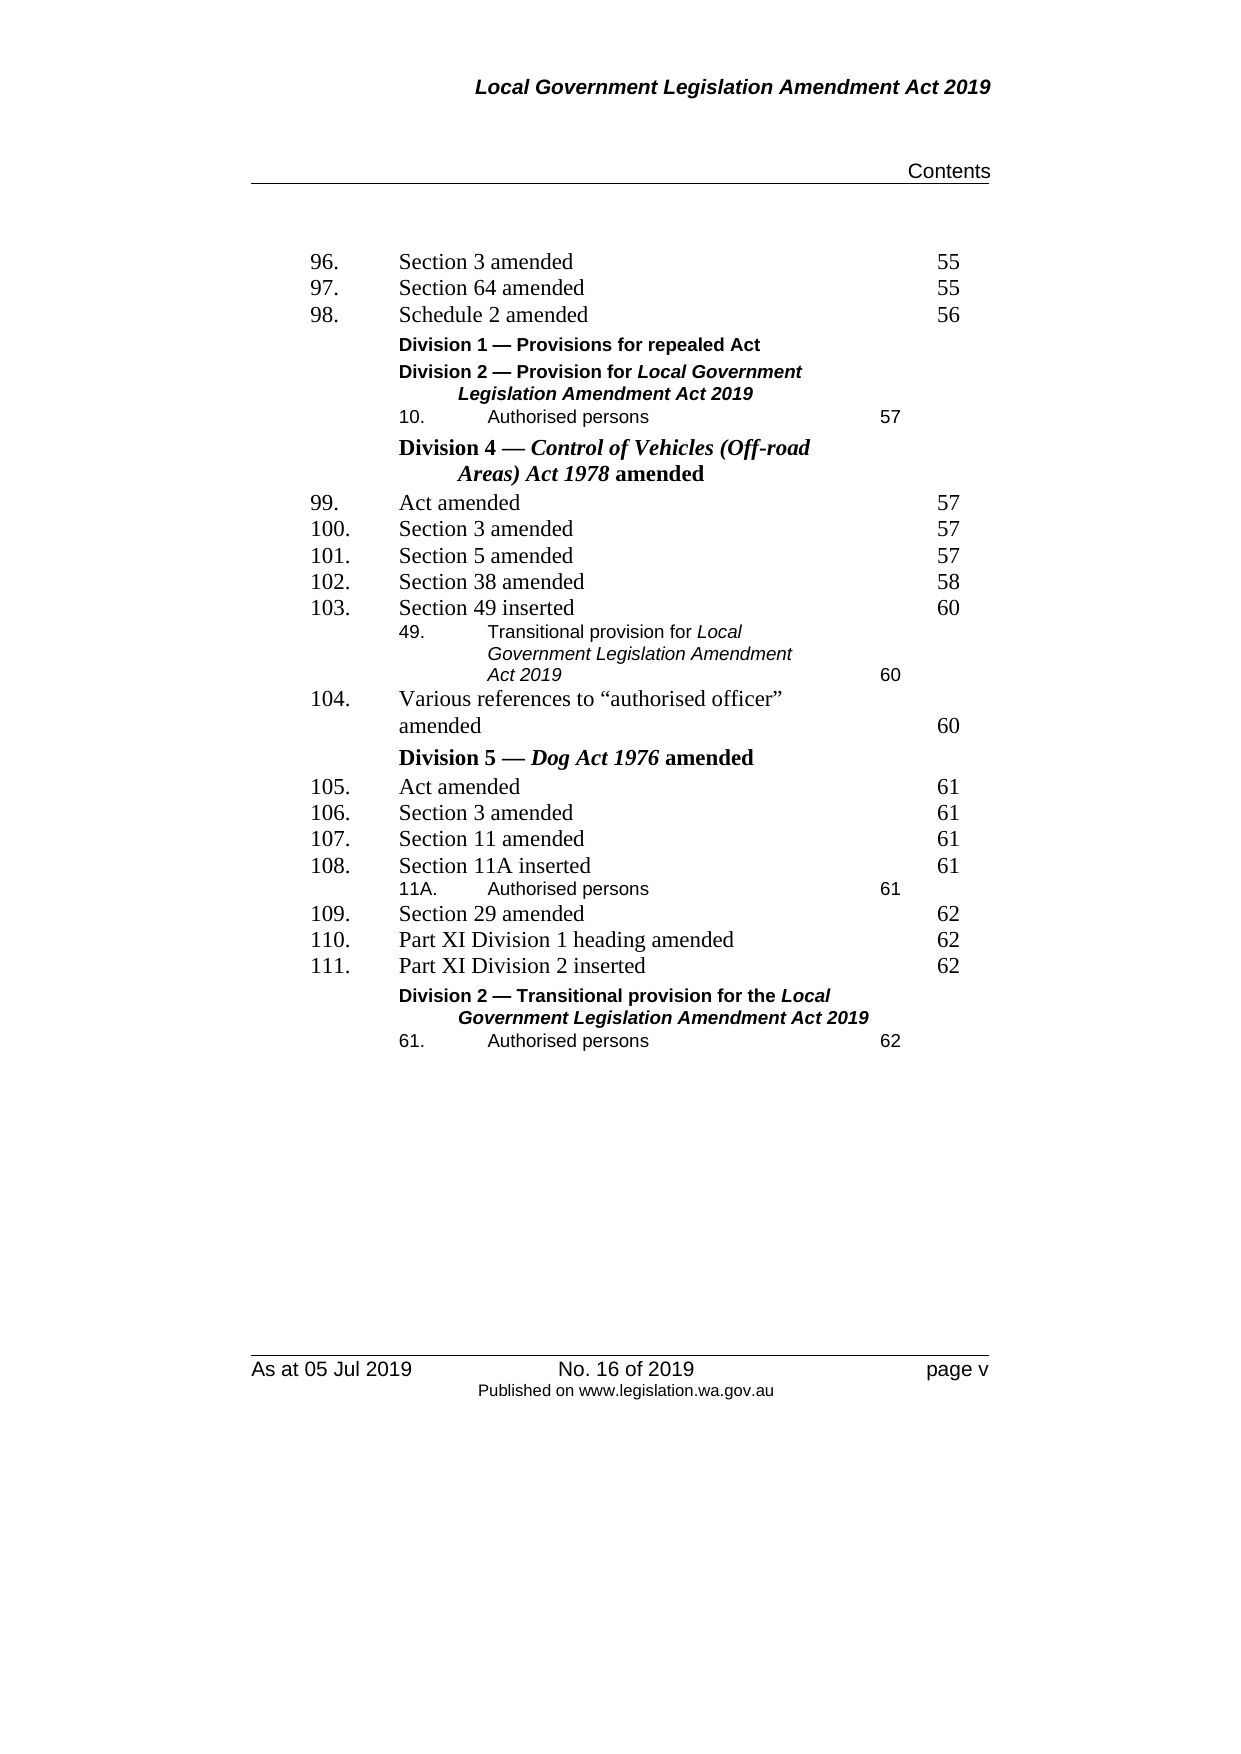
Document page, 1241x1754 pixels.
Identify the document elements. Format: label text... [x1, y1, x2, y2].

text 100. Section 3 amended 57 [310, 515, 871, 542]
text Division 2 — Provision for Local Government Legislation Amendment Act 2019 [399, 361, 871, 404]
text 49. Transitional provision for Local Government Legislation Amendment Act 2019 60 [399, 621, 841, 685]
text 106. Section 3 amended 61 [310, 799, 871, 826]
text 105. Act amended 61 [310, 773, 871, 799]
text 109. Section 29 amended 62 [310, 900, 871, 926]
text 104. Various references to “authorised officer” amended 60 [310, 685, 871, 738]
text 111. Part XI Division 2 inserted 62 [310, 952, 871, 979]
text 61. Authorised persons 62 [399, 1030, 841, 1052]
text 101. Section 5 amended 57 [310, 542, 871, 568]
text 102. Section 38 amended 58 [310, 568, 871, 594]
text 110. Part XI Division 1 heading amended 62 [310, 926, 871, 952]
text 99. Act amended 57 [310, 489, 871, 515]
text Division 4 — Control of Vehicles (Off-road Areas) Act 1978 amended [399, 434, 871, 487]
text 97. Section 64 amended 55 [310, 274, 871, 301]
text Division 1 — Provisions for repealed Act [399, 333, 871, 355]
text Division 2 — Transitional provision for the Local Government Legislation Amendment Act 2019 [399, 985, 871, 1028]
text 98. Schedule 2 amended 56 [310, 301, 871, 327]
text 107. Section 11 amended 61 [310, 826, 871, 852]
text 108. Section 11A inserted 61 [310, 852, 871, 878]
text Division 5 — Dog Act 1976 amended [399, 744, 871, 771]
text 11A. Authorised persons 61 [399, 878, 841, 900]
text 10. Authorised persons 57 [399, 406, 841, 428]
text 103. Section 49 inserted 60 [310, 594, 871, 621]
text 96. Section 3 amended 55 [310, 248, 871, 274]
